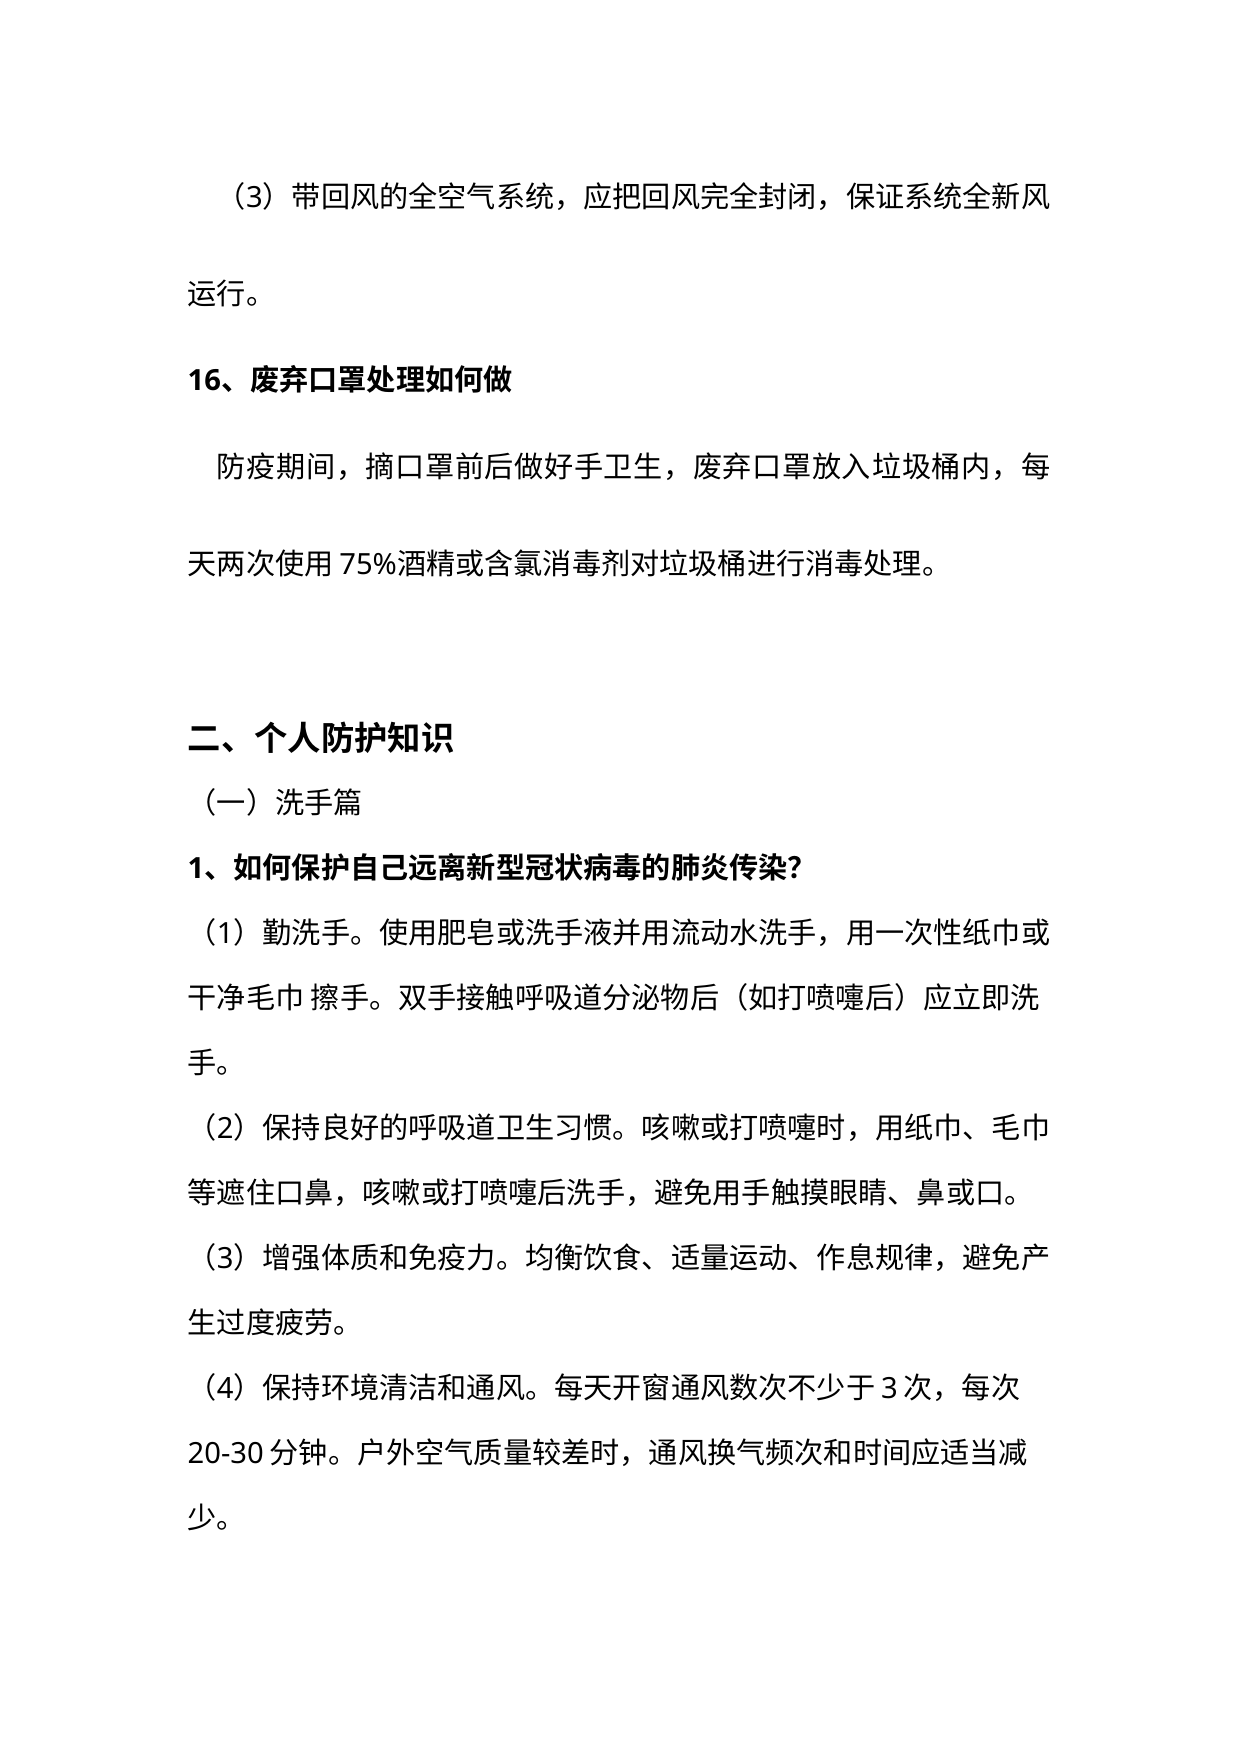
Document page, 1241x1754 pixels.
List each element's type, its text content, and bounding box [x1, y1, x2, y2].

text （1）勤洗手。使用肥皂或洗手液并用流动水洗手，用一次性纸巾或干净毛巾 擦手。双手接触呼吸道分泌物后（如打喷嚏后）应立即洗手。 [187, 898, 1053, 1093]
text （4）保持环境清洁和通风。每天开窗通风数次不少于3次，每次20-30分钟。户外空气质量较差时，通风换气频次和时间应适当减少。 [187, 1353, 1053, 1548]
text 16、废弃口罩处理如何做 [187, 346, 1053, 411]
text （3）带回风的全空气系统，应把回风完全封闭，保证系统全新风运行。 [187, 162, 1053, 324]
text （3）增强体质和免疫力。均衡饮食、适量运动、作息规律，避免产生过度疲劳。 [187, 1223, 1053, 1353]
text 1、如何保护自己远离新型冠状病毒的肺炎传染？ [187, 833, 1053, 898]
text 防疫期间，摘口罩前后做好手卫生，废弃口罩放入垃圾桶内，每天两次使用75%酒精或含氯消毒剂对垃圾桶进行消毒处理。 [187, 432, 1053, 594]
text （2）保持良好的呼吸道卫生习惯。咳嗽或打喷嚏时，用纸巾、毛巾等遮住口鼻，咳嗽或打喷嚏后洗手，避免用手触摸眼睛、鼻或口。 [187, 1093, 1053, 1223]
text （一）洗手篇 [187, 768, 1053, 833]
text 二、个人防护知识 [187, 703, 1053, 768]
